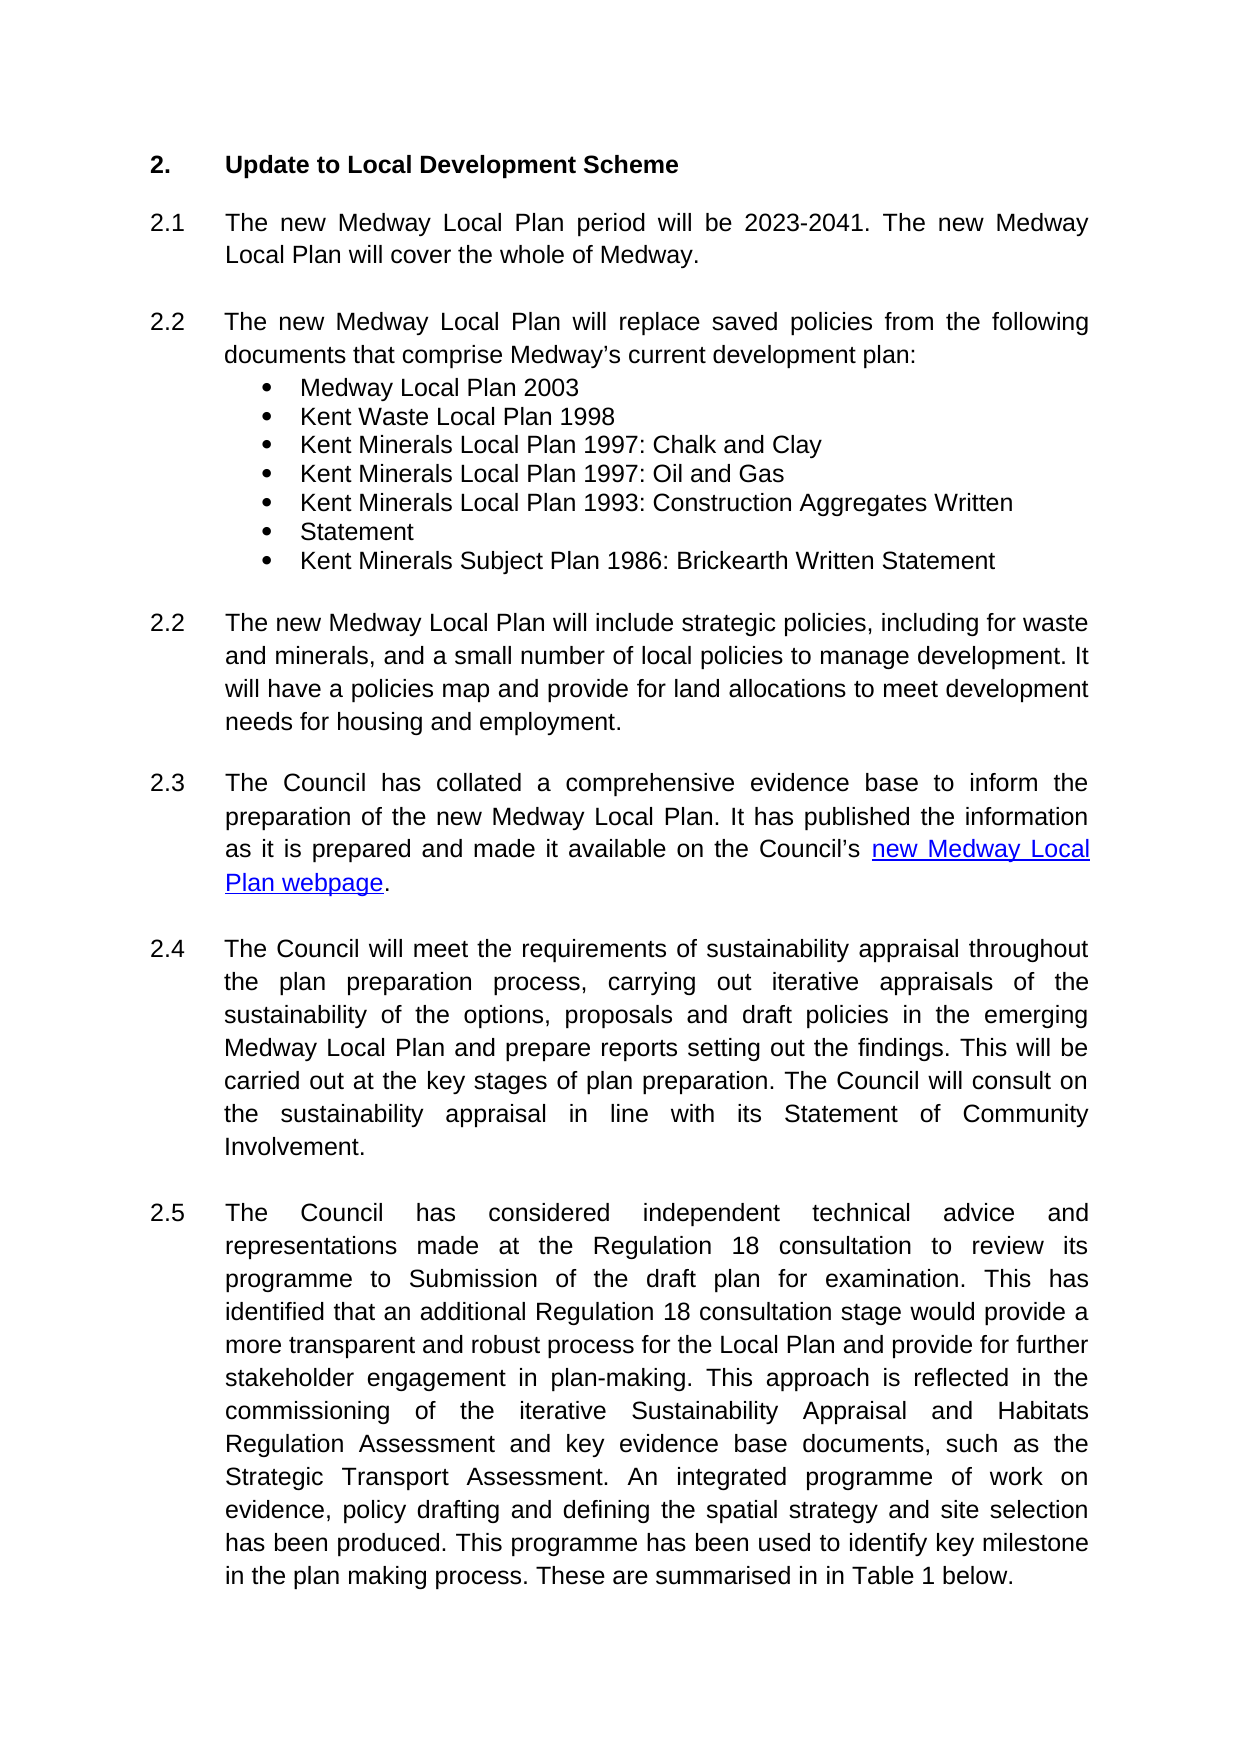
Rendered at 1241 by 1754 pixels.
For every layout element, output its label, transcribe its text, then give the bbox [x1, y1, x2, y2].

list Kent Minerals Local Plan 1993: Construction Aggregates Written [262, 488, 1090, 517]
text 2.2 The new Medway Local Plan will replace saved policies from the following documents that comprise Medway’s current development plan: [150, 307, 1090, 368]
text 2.5 The Council has considered independent technical advice and representations made at the Regulation 18 consultation to review its programme to Submission of the draft plan for examination. This has identified that an additional Regulation 18 consultation stage would provide a more transparent and robust process for the Local Plan and provide for further stakeholder engagement in plan-making. This approach is reflected in the commissioning of the iterative Sustainability Appraisal and Habitats Regulation Assessment and key evidence base documents, such as the Strategic Transport Assessment. An integrated programme of work on evidence, policy drafting and defining the spatial strategy and site selection has been produced. This programme has been used to identify key milestone in the plan making process. These are summarised in in Table 1 below. [150, 1198, 1090, 1590]
list Kent Waste Local Plan 1998 [262, 401, 1090, 430]
list Kent Minerals Subject Plan 1986: Brickearth Written Statement [262, 546, 1090, 574]
text 2. Update to Local Development Scheme [150, 150, 1090, 179]
text 2.2 The new Medway Local Plan will include strategic policies, including for waste and minerals, and a small number of local policies to manage development. It will have a policies map and provide for land allocations to meet development needs for housing and employment. [150, 608, 1090, 735]
text 2.3 The Council has collated a comprehensive evidence base to inform the preparation of the new Medway Local Plan. It has published the information as it is prepared and made it available on the Council’s new Medway Local Plan webpage. [150, 768, 1090, 896]
text 2.1 The new Medway Local Plan period will be 2023-2041. The new Medway Local Plan will cover the whole of Medway. [150, 207, 1090, 269]
text 2.4 The Council will meet the requirements of sustainability appraisal throughout the plan preparation process, carrying out iterative appraisals of the sustainability of the options, proposals and draft policies in the emerging Medway Local Plan and prepare reports setting out the findings. This will be carried out at the key stages of plan preparation. The Council will consult on the sustainability appraisal in line with its Statement of Community Involvement. [150, 933, 1090, 1160]
list Kent Minerals Local Plan 1997: Chalk and Clay [262, 430, 1090, 459]
list Statement [262, 517, 1090, 546]
list Medway Local Plan 2003 [262, 373, 1090, 401]
list Kent Minerals Local Plan 1997: Oil and Gas [262, 459, 1090, 488]
